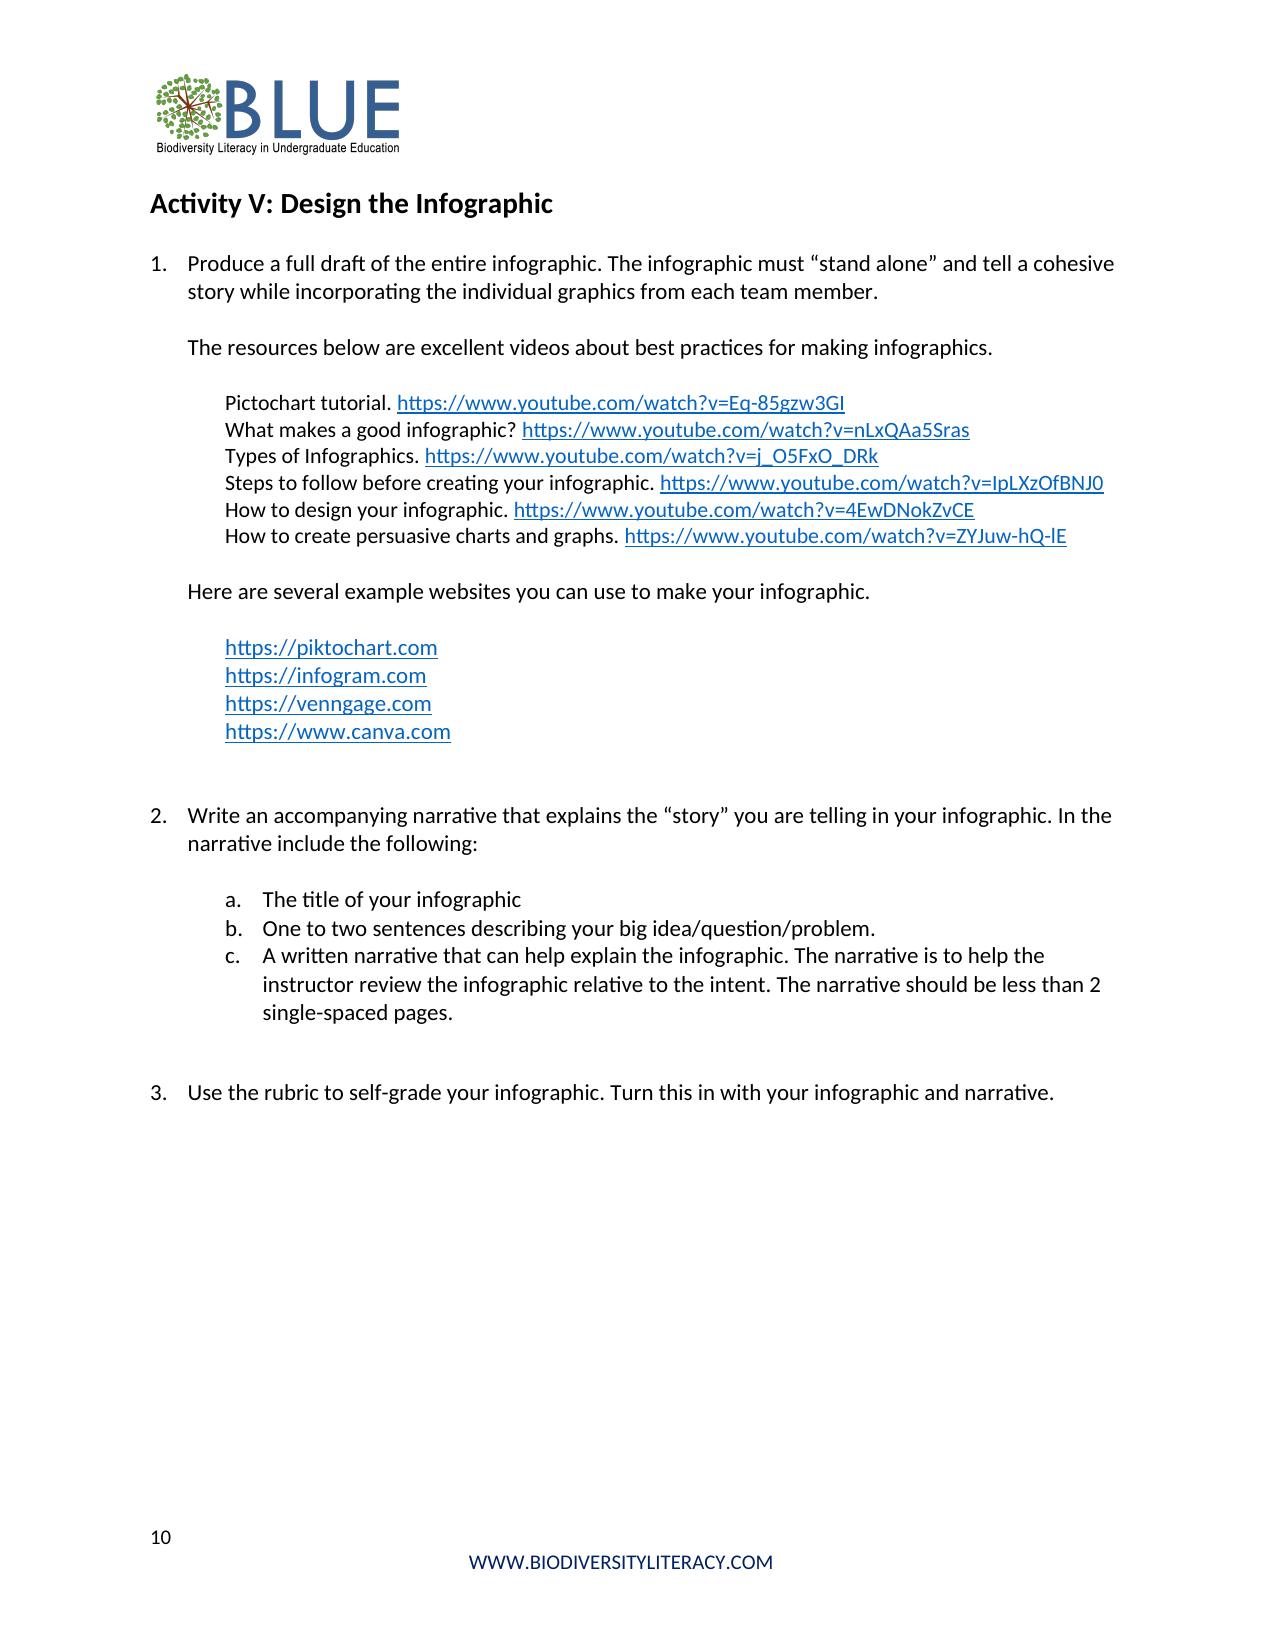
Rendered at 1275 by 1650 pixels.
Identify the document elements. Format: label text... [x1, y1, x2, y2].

text How to design your infographic. https://www.youtube.com/watch?v=4EwDNokZvCE [225, 496, 1125, 523]
list Write an accompanying narrative that explains the “story” you are telling in your infographic. In the narrative include the following: [150, 802, 1125, 858]
text https://infogram.com [225, 661, 1125, 689]
text Pictochart tutorial. https://www.youtube.com/watch?v=Eq-85gzw3GI [225, 389, 1125, 416]
list Use the rubric to self-grade your infographic. Turn this in with your infographic and narrative. [150, 1078, 1125, 1106]
text What makes a good infographic? https://www.youtube.com/watch?v=nLxQAa5Sras [225, 416, 1125, 443]
text https://piktochart.com [225, 633, 1125, 661]
list The title of your infographic [225, 886, 1125, 914]
text https://www.canva.com [225, 717, 1125, 746]
text Activity V: Design the Infographic [150, 186, 1125, 221]
picture [151, 71, 414, 159]
text How to create persuasive charts and graphs. https://www.youtube.com/watch?v=ZYJuw-hQ-lE [225, 523, 1125, 549]
list A written narrative that can help explain the infographic. The narrative is to help the instructor review the infographic relative to the intent. The narrative should be less than 2 single-spaced pages. [225, 942, 1125, 1026]
text Steps to follow before creating your infographic. https://www.youtube.com/watch?v=IpLXzOfBNJ0 [225, 469, 1125, 496]
text The resources below are excellent videos about best practices for making infographics. [187, 333, 1125, 361]
text Here are several example websites you can use to make your infographic. [187, 577, 1125, 605]
text https://venngage.com [225, 689, 1125, 717]
list Produce a full draft of the entire infographic. The infographic must “stand alone” and tell a cohesive story while incorporating the individual graphics from each team member. [150, 249, 1125, 305]
text Types of Infographics. https://www.youtube.com/watch?v=j_O5FxO_DRk [225, 443, 1125, 469]
list One to two sentences describing your big idea/question/problem. [225, 914, 1125, 942]
